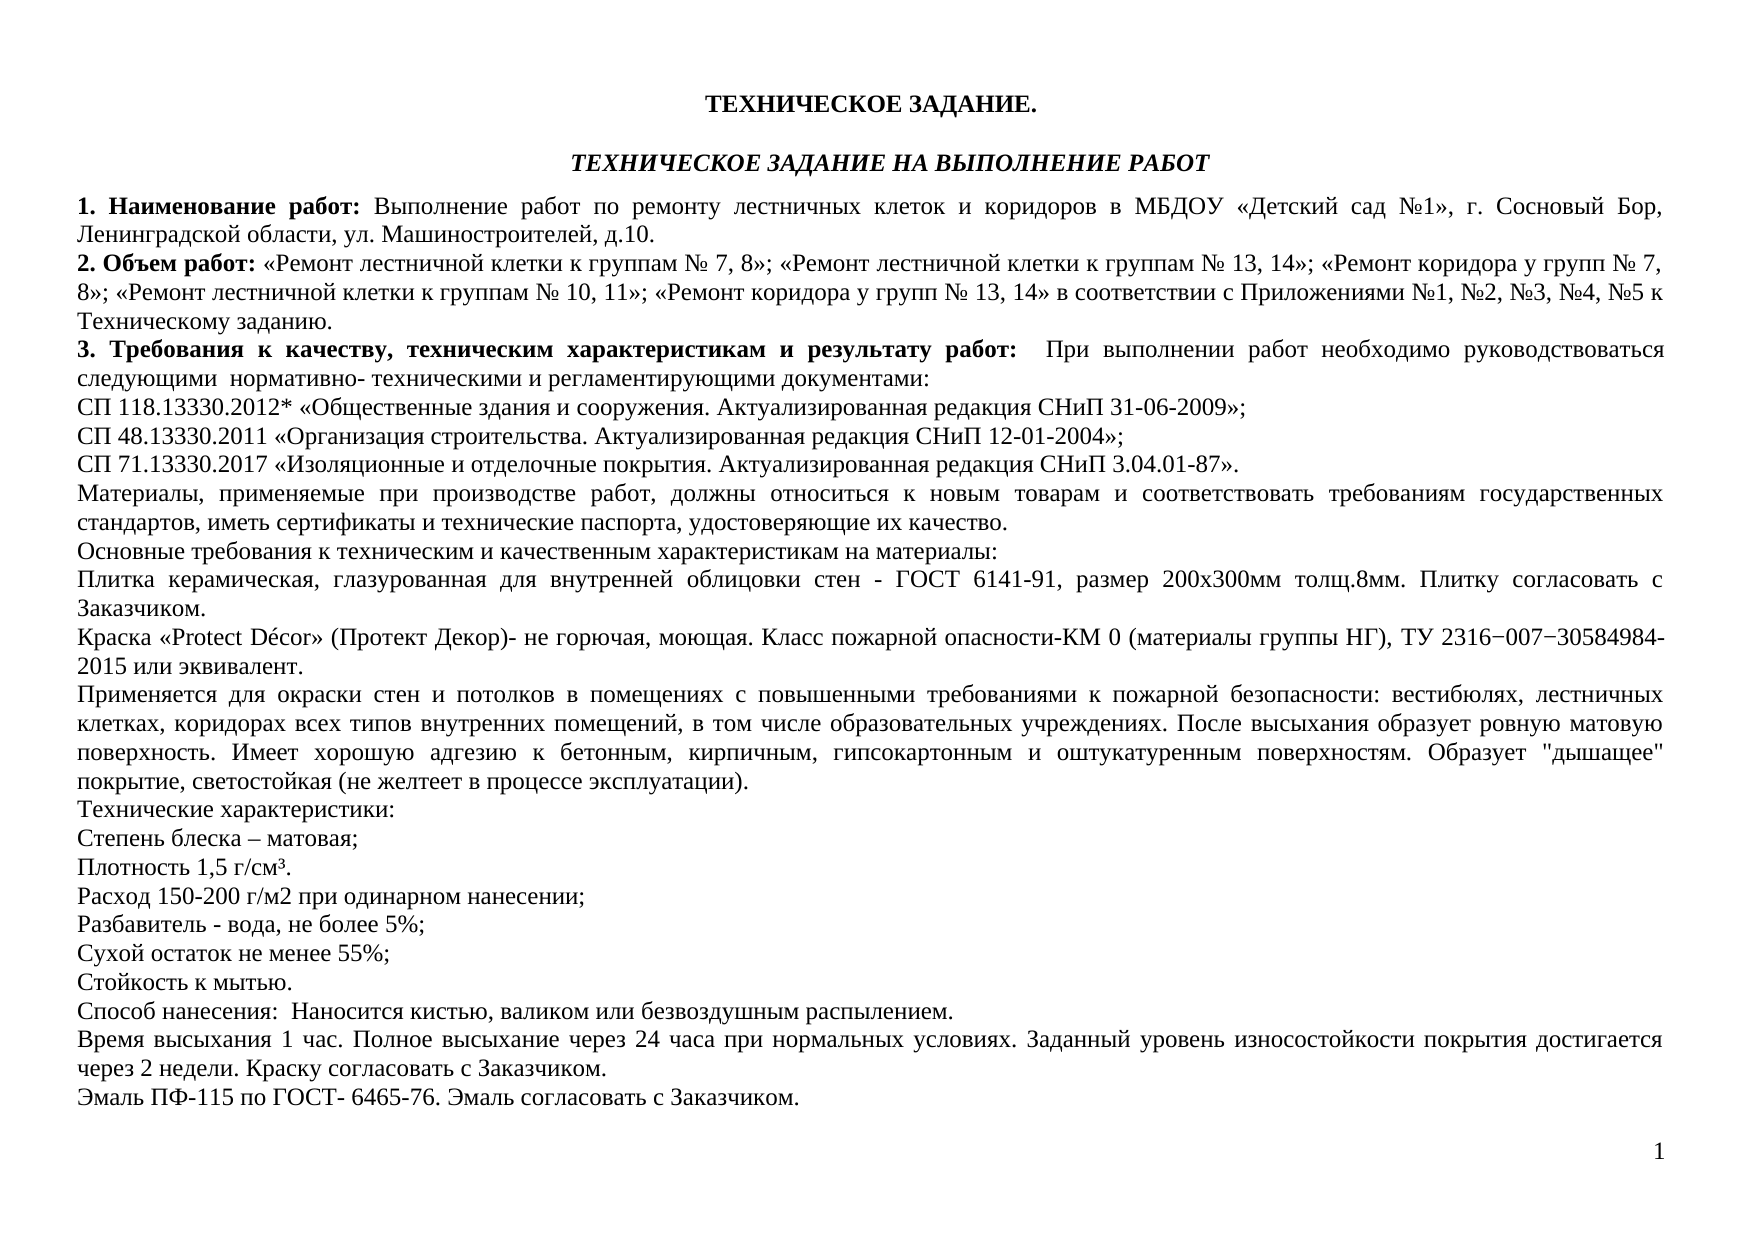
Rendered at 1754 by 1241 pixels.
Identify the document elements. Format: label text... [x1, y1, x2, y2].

text Плотность 1,5 г/см³. [77, 852, 1665, 881]
text СП 48.13330.2011 «Организация строительства. Актуализированная редакция СНиП 12-01-2004»; [77, 421, 1665, 449]
subtitle СП 71.13330.2017 «Изоляционные и отделочные покрытия. Актуализированная редакция СНиП 3.04.01-87». [77, 449, 1665, 478]
text Эмаль ПФ-115 по ГОСТ- 6465-76. Эмаль согласовать с Заказчиком. [77, 1082, 1665, 1111]
text Краска «Protect Décor» (Протект Декор)- не горючая, моющая. Класс пожарной опасности-КМ 0 (материалы группы НГ), ТУ 2316−007−30584984-2015 или эквивалент. [77, 622, 1665, 679]
text Сухой остаток не менее 55%; [77, 938, 1665, 967]
text 1. Наименование работ: Выполнение работ по ремонту лестничных клеток и коридоров в МБДОУ «Детский сад №1», г. Сосновый Бор, Ленинградской области, ул. Машиностроителей, д.10. [77, 191, 1665, 248]
text СП 118.13330.2012* «Общественные здания и сооружения. Актуализированная редакция СНиП 31-06-2009»; [77, 392, 1665, 421]
subtitle Техническое задание НА ВЫПОЛНЕНИЕ РАБОТ [114, 148, 1665, 176]
text ТЕХНИЧЕСКОЕ ЗАДАНИЕ. [77, 89, 1665, 117]
text Стойкость к мытью. [77, 967, 1665, 996]
text Материалы, применяемые при производстве работ, должны относиться к новым товарам и соответствовать требованиям государственных стандартов, иметь сертификаты и технические паспорта, удостоверяющие их качество. [77, 478, 1665, 536]
text Основные требования к техническим и качественным характеристикам на материалы: [77, 536, 1665, 564]
text Разбавитель - вода, не более 5%; [77, 909, 1665, 938]
text Степень блеска – матовая; [77, 823, 1665, 852]
text Расход 150-200 г/м2 при одинарном нанесении; [77, 881, 1665, 909]
text 2. Объем работ: «Ремонт лестничной клетки к группам № 7, 8»; «Ремонт лестничной клетки к группам № 13, 14»; «Ремонт коридора у групп № 7, 8»; «Ремонт лестничной клетки к группам № 10, 11»; «Ремонт коридора у групп № 13, 14» в соответствии с Приложениями №1, №2, №3, №4, №5 к Техническому заданию. [77, 248, 1665, 334]
text Применяется для окраски стен и потолков в помещениях с повышенными требованиями к пожарной безопасности: вестибюлях, лестничных клетках, коридорах всех типов внутренних помещений, в том числе образовательных учреждениях. После высыхания образует ровную матовую поверхность. Имеет хорошую адгезию к бетонным, кирпичным, гипсокартонным и оштукатуренным поверхностям. Образует "дышащее" покрытие, светостойкая (не желтеет в процессе эксплуатации). [77, 679, 1665, 794]
text Технические характеристики: [77, 794, 1665, 823]
text Плитка керамическая, глазурованная для внутренней облицовки стен - ГОСТ 6141-91, размер 200х300мм толщ.8мм. Плитку согласовать с Заказчиком. [77, 564, 1665, 622]
text Время высыхания 1 час. Полное высыхание через 24 часа при нормальных условиях. Заданный уровень износостойкости покрытия достигается через 2 недели. Краску согласовать с Заказчиком. [77, 1024, 1665, 1082]
text Способ нанесения: Наносится кистью, валиком или безвоздушным распылением. [77, 996, 1665, 1024]
text 3. Требования к качеству, техническим характеристикам и результату работ: При выполнении работ необходимо руководствоваться следующими нормативно- техническими и регламентирующими документами: [77, 334, 1665, 392]
